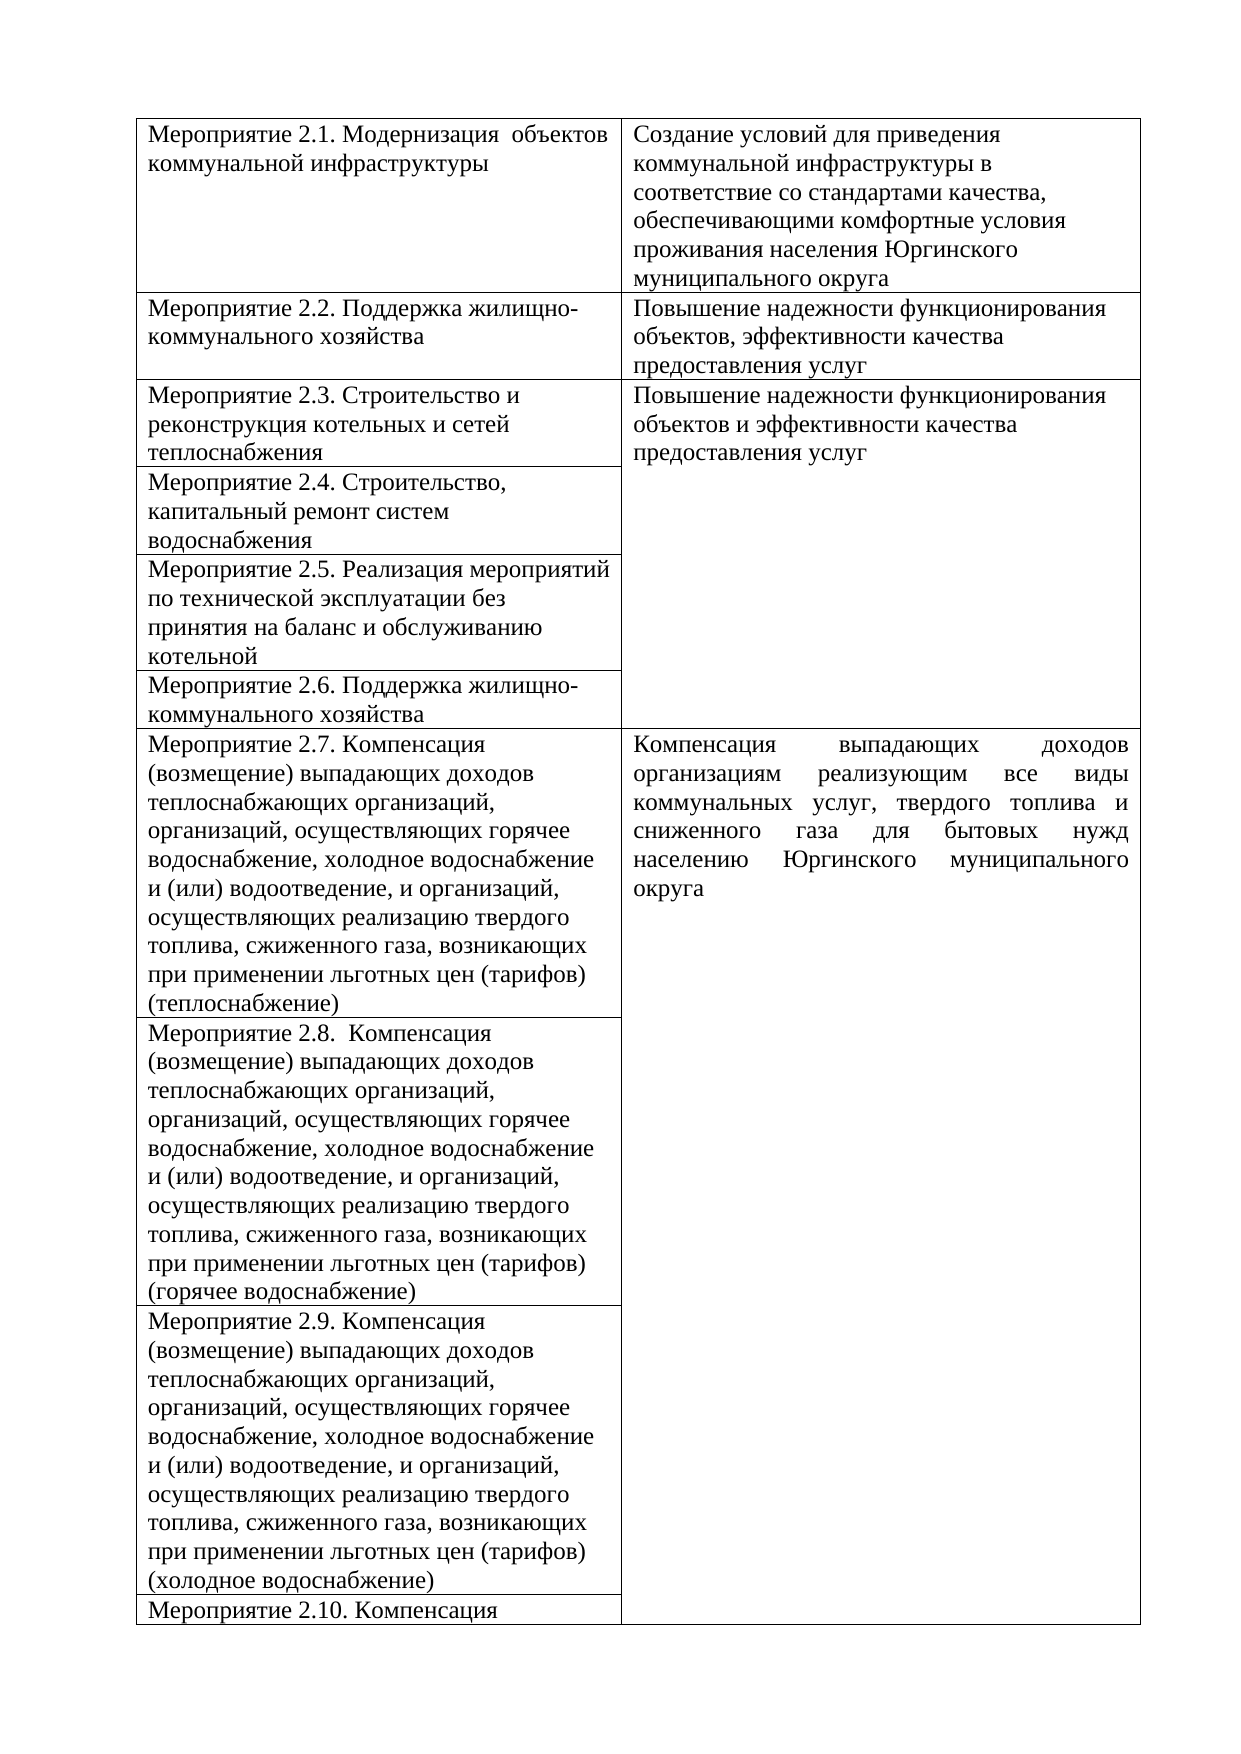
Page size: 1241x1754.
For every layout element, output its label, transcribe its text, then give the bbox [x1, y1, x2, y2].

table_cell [137, 1595, 621, 1623]
table_cell Мероприятие 2.7. Компенсация (возмещение) выпадающих доходов теплоснабжающих организаций, организаций, осуществляющих горячее водоснабжение, холодное водоснабжение и (или) водоотведение, и организаций, осуществляющих реализацию твердого топлива, сжиженного газа, возникающих при применении льготных цен (тарифов) (теплоснабжение) [137, 729, 621, 1017]
table_cell Мероприятие 2.9. Компенсация (возмещение) выпадающих доходов теплоснабжающих организаций, организаций, осуществляющих горячее водоснабжение, холодное водоснабжение и (или) водоотведение, и организаций, осуществляющих реализацию твердого топлива, сжиженного газа, возникающих при применении льготных цен (тарифов) (холодное водоснабжение) [137, 1306, 621, 1594]
table_cell Повышение надежности функционирования объектов, эффективности качества предоставления услуг [622, 293, 1140, 379]
table_cell Мероприятие 2.5. Реализация мероприятий по технической эксплуатации без принятия на баланс и обслуживанию котельной [137, 555, 621, 669]
table_cell Мероприятие 2.8. Компенсация (возмещение) выпадающих доходов теплоснабжающих организаций, организаций, осуществляющих горячее водоснабжение, холодное водоснабжение и (или) водоотведение, и организаций, осуществляющих реализацию твердого топлива, сжиженного газа, возникающих при применении льготных цен (тарифов) (горячее водоснабжение) [137, 1018, 621, 1305]
table_cell Мероприятие 2.6. Поддержка жилищно-коммунального хозяйства [137, 671, 621, 728]
table_cell Компенсация выпадающих доходов организациям реализующим все виды коммунальных услуг, твердого топлива и сниженного газа для бытовых нужд населению Юргинского муниципального округа [622, 729, 1140, 1623]
table_cell Мероприятие 2.4. Строительство, капитальный ремонт систем водоснабжения [137, 467, 621, 553]
table_cell Мероприятие 2.3. Строительство и реконструкция котельных и сетей теплоснабжения [137, 380, 621, 466]
table_cell Мероприятие 2.1. Модернизация объектов коммунальной инфраструктуры [137, 119, 621, 292]
table_cell Повышение надежности функционирования объектов и эффективности качества предоставления услуг [622, 380, 1140, 728]
table_cell Мероприятие 2.2. Поддержка жилищно-коммунального хозяйства [137, 293, 621, 379]
table_cell Создание условий для приведения коммунальной инфраструктуры в соответствие со стандартами качества, обеспечивающими комфортные условия проживания населения Юргинского муниципального округа [622, 119, 1140, 292]
